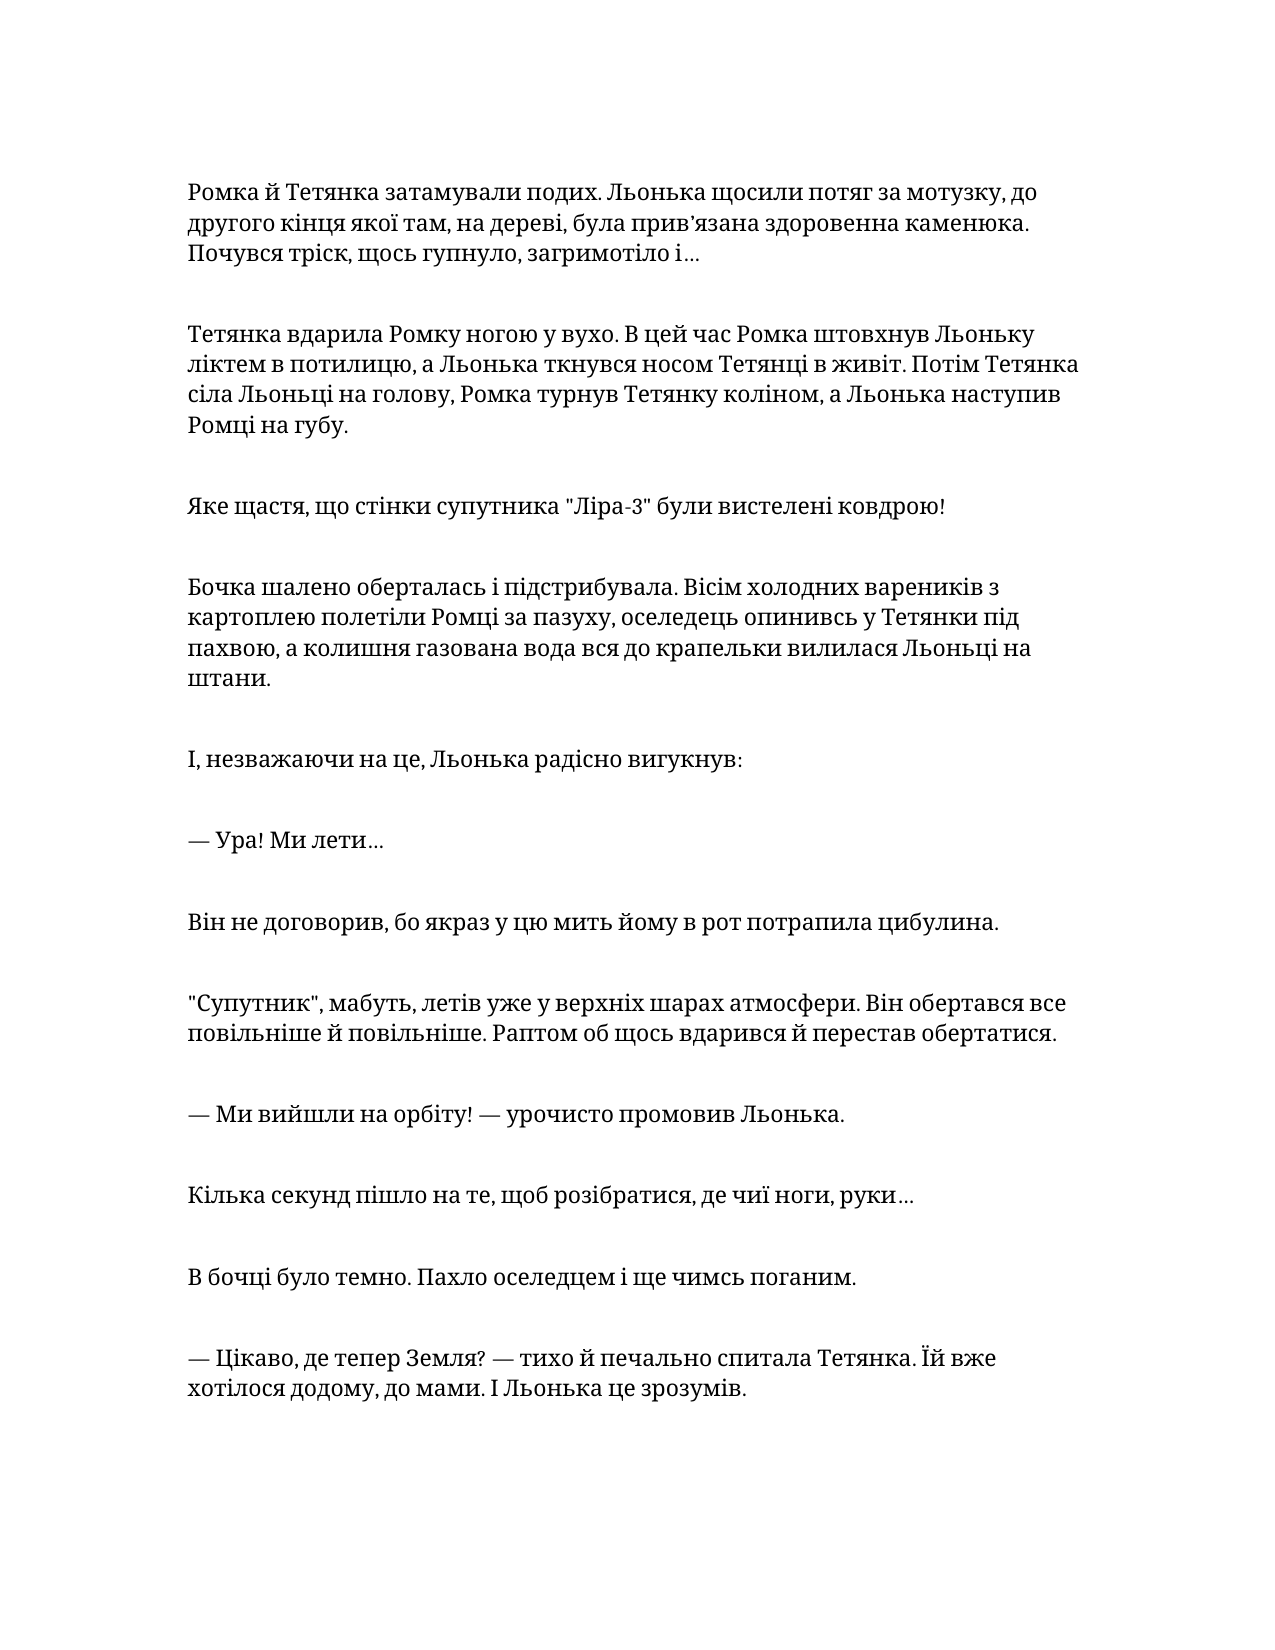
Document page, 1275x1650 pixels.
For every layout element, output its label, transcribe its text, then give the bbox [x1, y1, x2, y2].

text В бочці було темно. Пахло оселедцем і ще чимсь поганим. [187, 1234, 1087, 1291]
text Тетянка вдарила Ромку ногою у вухо. В цей час Ромка штовхнув Льоньку ліктем в потилицю, а Льонька ткнувся носом Тетянці в живіт. Потім Тетянка сіла Льоньці на голову, Ромка турнув Тетянку коліном, а Льонька наступив Ромці на губу. [187, 292, 1087, 439]
text І, незважаючи на це, Льонька радісно вигукнув: [187, 717, 1087, 773]
text Ромка й Тетянка затамували подих. Льонька щосили потяг за мотузку, до другого кінця якої там, на дереві, була прив’язана здоровенна каменюка. Почувся тріск, щось гупнуло, загримотіло і… [187, 150, 1087, 267]
text Він не договорив, бо якраз у цю мить йому в рот потрапила цибулина. [187, 879, 1087, 936]
text Бочка шалено оберталась і підстрибувала. Вісім холодних вареників з картоплею полетіли Ромці за пазуху, оселедець опинивсь у Тетянки під пахвою, а колишня газована вода вся до крапельки вилилася Льоньці на штани. [187, 545, 1087, 692]
text — Цікаво, де тепер Земля? — тихо й печально спитала Тетянка. Їй вже хотілося додому, до мами. І Льонька це зрозумів. [187, 1316, 1087, 1402]
text "Супутник", мабуть, летів уже у верхніх шарах атмосфери. Він обертався все повільніше й повільніше. Раптом об щось вдарився й перестав обертатися. [187, 960, 1087, 1047]
text Кілька секунд пішло на те, щоб розібратися, де чиї ноги, руки… [187, 1153, 1087, 1210]
text — Ура! Ми лети… [187, 798, 1087, 854]
text — Ми вийшли на орбіту! — урочисто промовив Льонька. [187, 1072, 1087, 1128]
text Яке щастя, що стінки супутника "Ліра-3" були вистелені ковдрою! [187, 463, 1087, 520]
